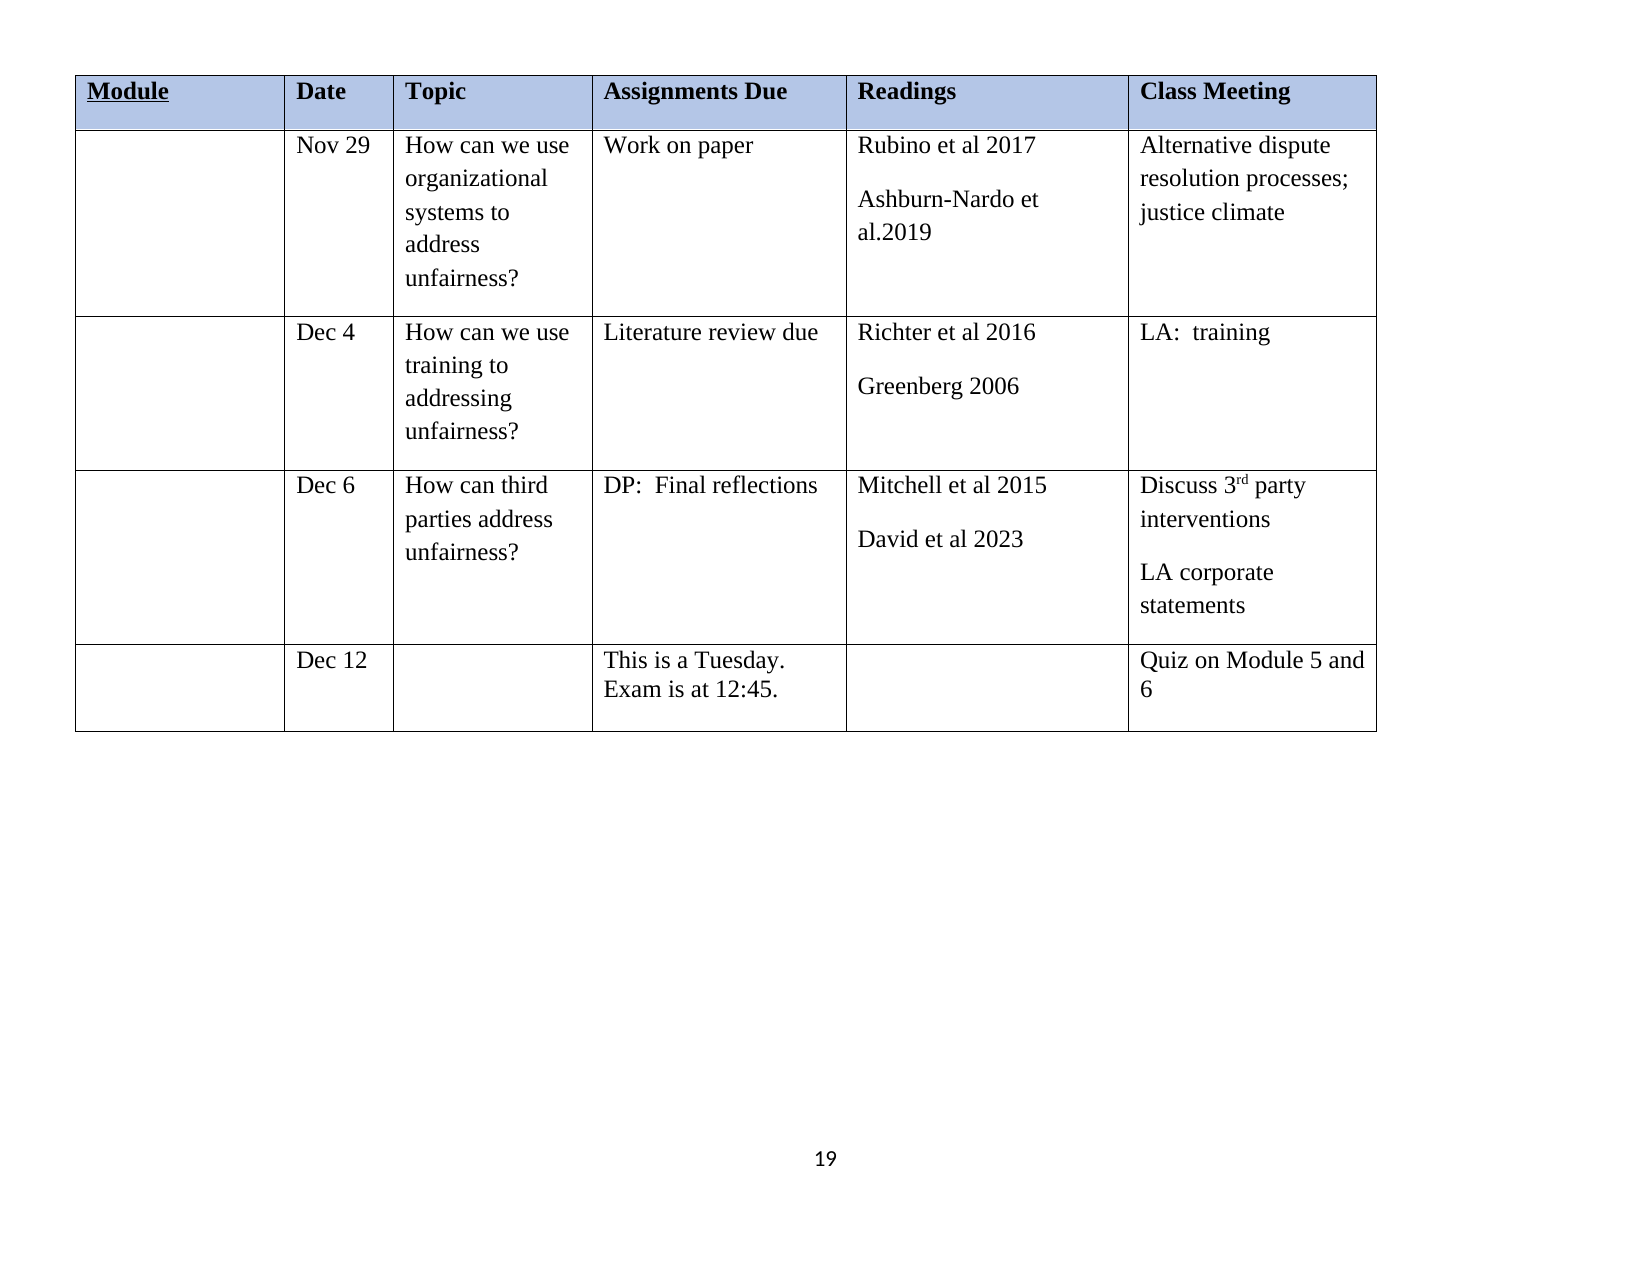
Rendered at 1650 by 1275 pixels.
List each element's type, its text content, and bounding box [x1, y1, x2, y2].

table_cell Dec 4 [285, 317, 393, 469]
table_cell Dec 6 [285, 471, 393, 644]
table_cell Nov 29 [285, 131, 393, 316]
table_cell Work on paper [593, 131, 846, 316]
table_cell Rubino et al 2017 Ashburn-Nardo et al.2019 [847, 131, 1128, 316]
table_cell Alternative dispute resolution processes; justice climate [1129, 131, 1376, 316]
table_cell This is a Tuesday. Exam is at 12:45. [593, 645, 846, 731]
table_cell DP: Final reflections [593, 471, 846, 644]
table_cell Class Meeting [1129, 76, 1376, 129]
table_cell Quiz on Module 5 and 6 [1129, 645, 1376, 731]
table_cell [394, 645, 592, 731]
table_cell Discuss 3rd party interventions LA corporate statements [1129, 471, 1376, 644]
table_cell How can third parties address unfairness? [394, 471, 592, 644]
table_cell Module [76, 76, 284, 129]
table_cell [847, 645, 1128, 731]
table_cell Readings [847, 76, 1128, 129]
table_cell Dec 12 [285, 645, 393, 731]
table_cell Date [285, 76, 393, 129]
table_cell [76, 317, 284, 469]
table_cell Assignments Due [593, 76, 846, 129]
table_cell LA: training [1129, 317, 1376, 469]
table_cell Literature review due [593, 317, 846, 469]
table_cell [76, 645, 284, 731]
table_cell Topic [394, 76, 592, 129]
table_cell [76, 131, 284, 316]
table_cell [76, 471, 284, 644]
table_cell How can we use organizational systems to address unfairness? [394, 131, 592, 316]
table_cell How can we use training to addressing unfairness? [394, 317, 592, 469]
table_cell Mitchell et al 2015 David et al 2023 [847, 471, 1128, 644]
table_cell Richter et al 2016 Greenberg 2006 [847, 317, 1128, 469]
